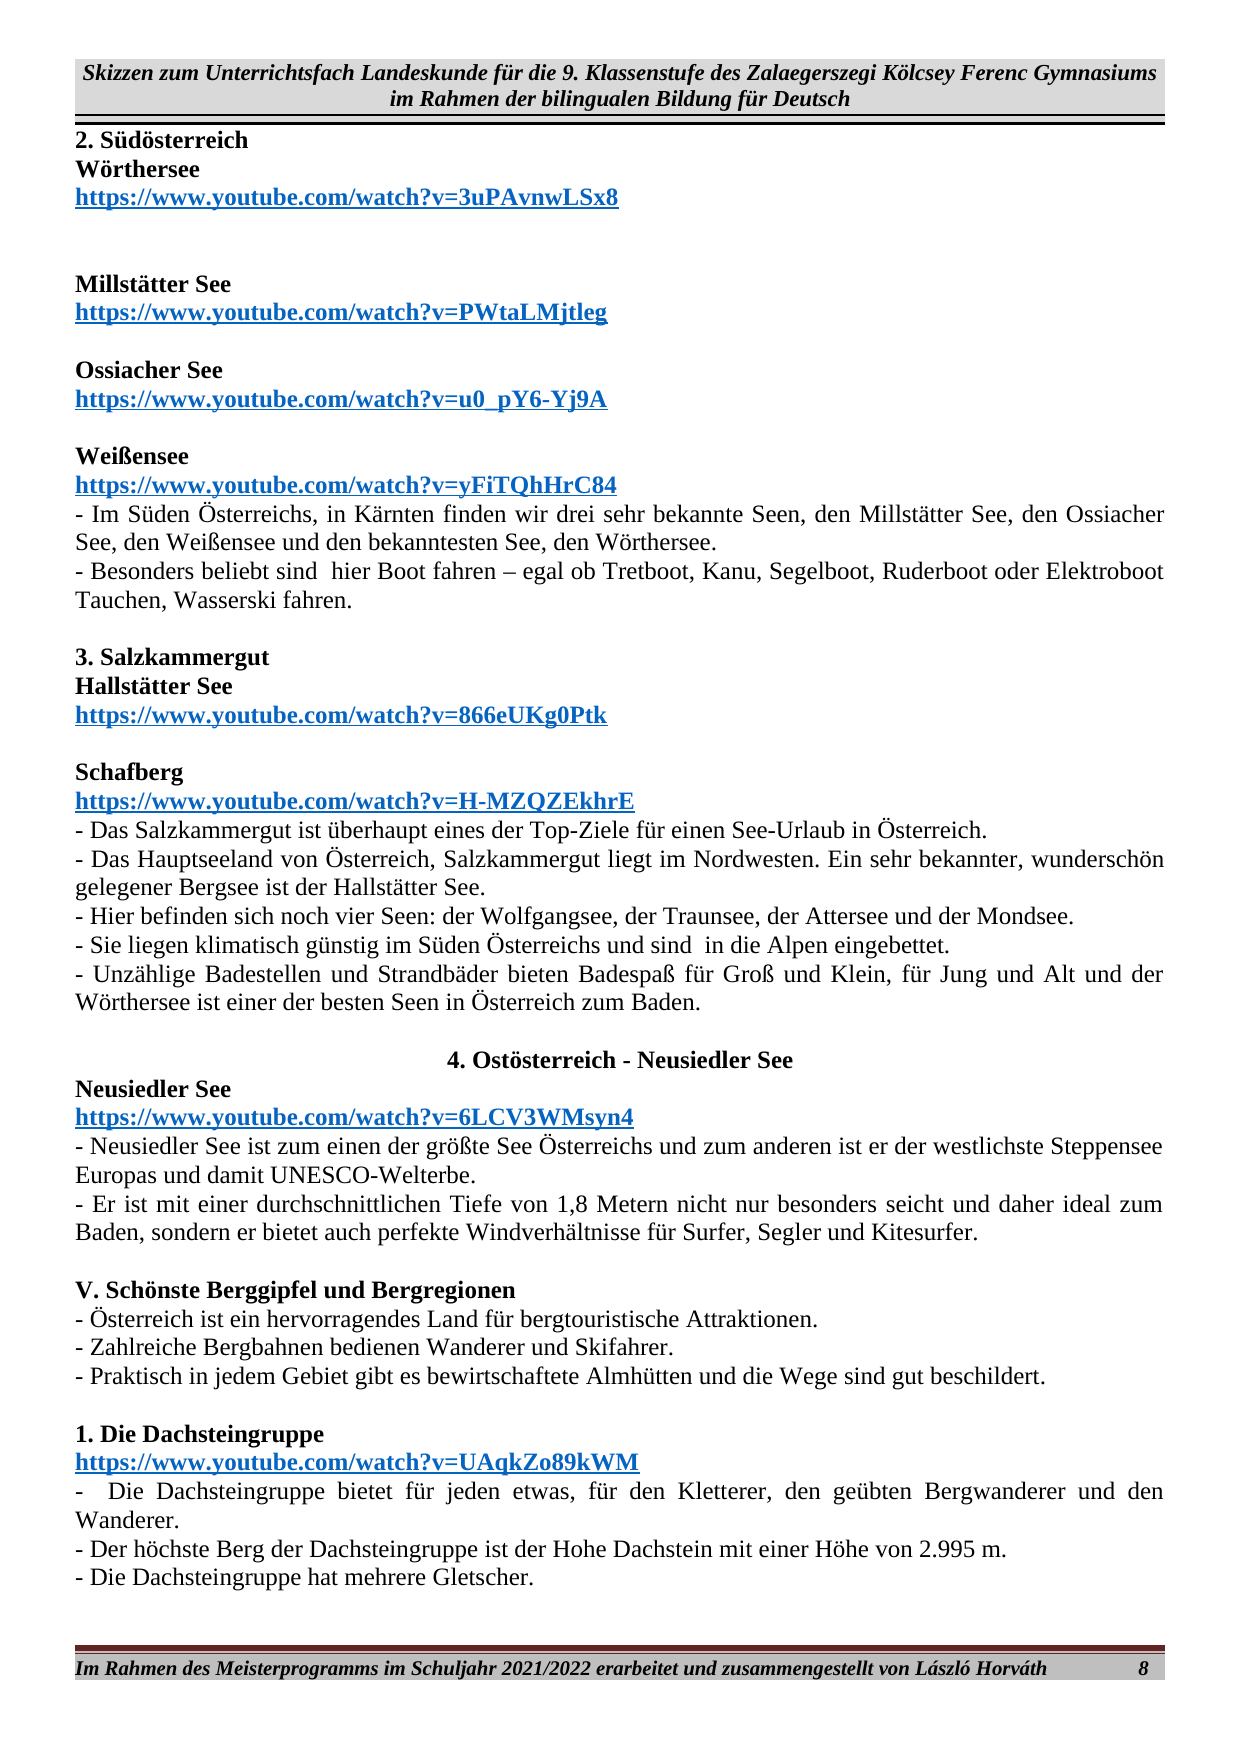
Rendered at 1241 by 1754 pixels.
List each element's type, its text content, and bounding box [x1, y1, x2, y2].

text https://www.youtube.com/watch?v=6LCV3WMsyn4 [75, 1102, 1165, 1131]
text Millstätter See [75, 269, 1165, 297]
text - Praktisch in jedem Gebiet gibt es bewirtschaftete Almhütten und die Wege sind gut beschildert. [75, 1361, 1165, 1390]
text - Österreich ist ein hervorragendes Land für bergtouristische Attraktionen. [75, 1304, 1165, 1332]
text https://www.youtube.com/watch?v=yFiTQhHrC84 [75, 470, 1165, 499]
text V. Schönste Berggipfel und Bergregionen [75, 1275, 1165, 1304]
text https://www.youtube.com/watch?v=UAqkZo89kWM [75, 1447, 1165, 1476]
text - Sie liegen klimatisch günstig im Süden Österreichs und sind in die Alpen eingebettet. [75, 930, 1165, 959]
text - Hier befinden sich noch vier Seen: der Wolfgangsee, der Traunsee, der Attersee und der Mondsee. [75, 901, 1165, 930]
text - Die Dachsteingruppe bietet für jeden etwas, für den Kletterer, den geübten Bergwanderer und den Wanderer. [75, 1476, 1165, 1534]
text - Das Salzkammergut ist überhaupt eines der Top-Ziele für einen See-Urlaub in Österreich. [75, 815, 1165, 844]
text Ossiacher See [75, 355, 1165, 384]
text 4. Ostösterreich - Neusiedler See [75, 1045, 1165, 1074]
text 2. Südösterreich [75, 125, 1165, 154]
text Weißensee [75, 441, 1165, 470]
text - Er ist mit einer durchschnittlichen Tiefe von 1,8 Metern nicht nur besonders seicht und daher ideal zum Baden, sondern er bietet auch perfekte Windverhältnisse für Surfer, Segler und Kitesurfer. [75, 1189, 1165, 1246]
text - Im Süden Österreichs, in Kärnten finden wir drei sehr bekannte Seen, den Millstätter See, den Ossiacher See, den Weißensee und den bekanntesten See, den Wörthersee. [75, 499, 1165, 556]
text https://www.youtube.com/watch?v=u0_pY6-Yj9A [75, 384, 1165, 412]
text Schafberg [75, 757, 1165, 786]
text https://www.youtube.com/watch?v=866eUKg0Ptk [75, 700, 1165, 729]
text - Unzählige Badestellen und Strandbäder bieten Badespaß für Groß und Klein, für Jung und Alt und der Wörthersee ist einer der besten Seen in Österreich zum Baden. [75, 959, 1165, 1016]
text - Zahlreiche Bergbahnen bedienen Wanderer und Skifahrer. [75, 1332, 1165, 1361]
text Neusiedler See [75, 1074, 1165, 1102]
text - Besonders beliebt sind hier Boot fahren – egal ob Tretboot, Kanu, Segelboot, Ruderboot oder Elektroboot Tauchen, Wasserski fahren. [75, 556, 1165, 614]
text https://www.youtube.com/watch?v=PWtaLMjtleg [75, 297, 1165, 326]
text - Die Dachsteingruppe hat mehrere Gletscher. [75, 1562, 1165, 1591]
text - Neusiedler See ist zum einen der größte See Österreichs und zum anderen ist er der westlichste Steppensee Europas und damit UNESCO-Welterbe. [75, 1131, 1165, 1189]
text 1. Die Dachsteingruppe [75, 1419, 1165, 1447]
text https://www.youtube.com/watch?v=3uPAvnwLSx8 [75, 182, 1165, 211]
text - Der höchste Berg der Dachsteingruppe ist der Hohe Dachstein mit einer Höhe von 2.995 m. [75, 1534, 1165, 1562]
text - Das Hauptseeland von Österreich, Salzkammergut liegt im Nordwesten. Ein sehr bekannter, wunderschön gelegener Bergsee ist der Hallstätter See. [75, 844, 1165, 901]
text https://www.youtube.com/watch?v=H-MZQZEkhrE [75, 786, 1165, 815]
text 3. Salzkammergut [75, 642, 1165, 671]
text Hallstätter See [75, 671, 1165, 700]
text Wörthersee [75, 154, 1165, 182]
